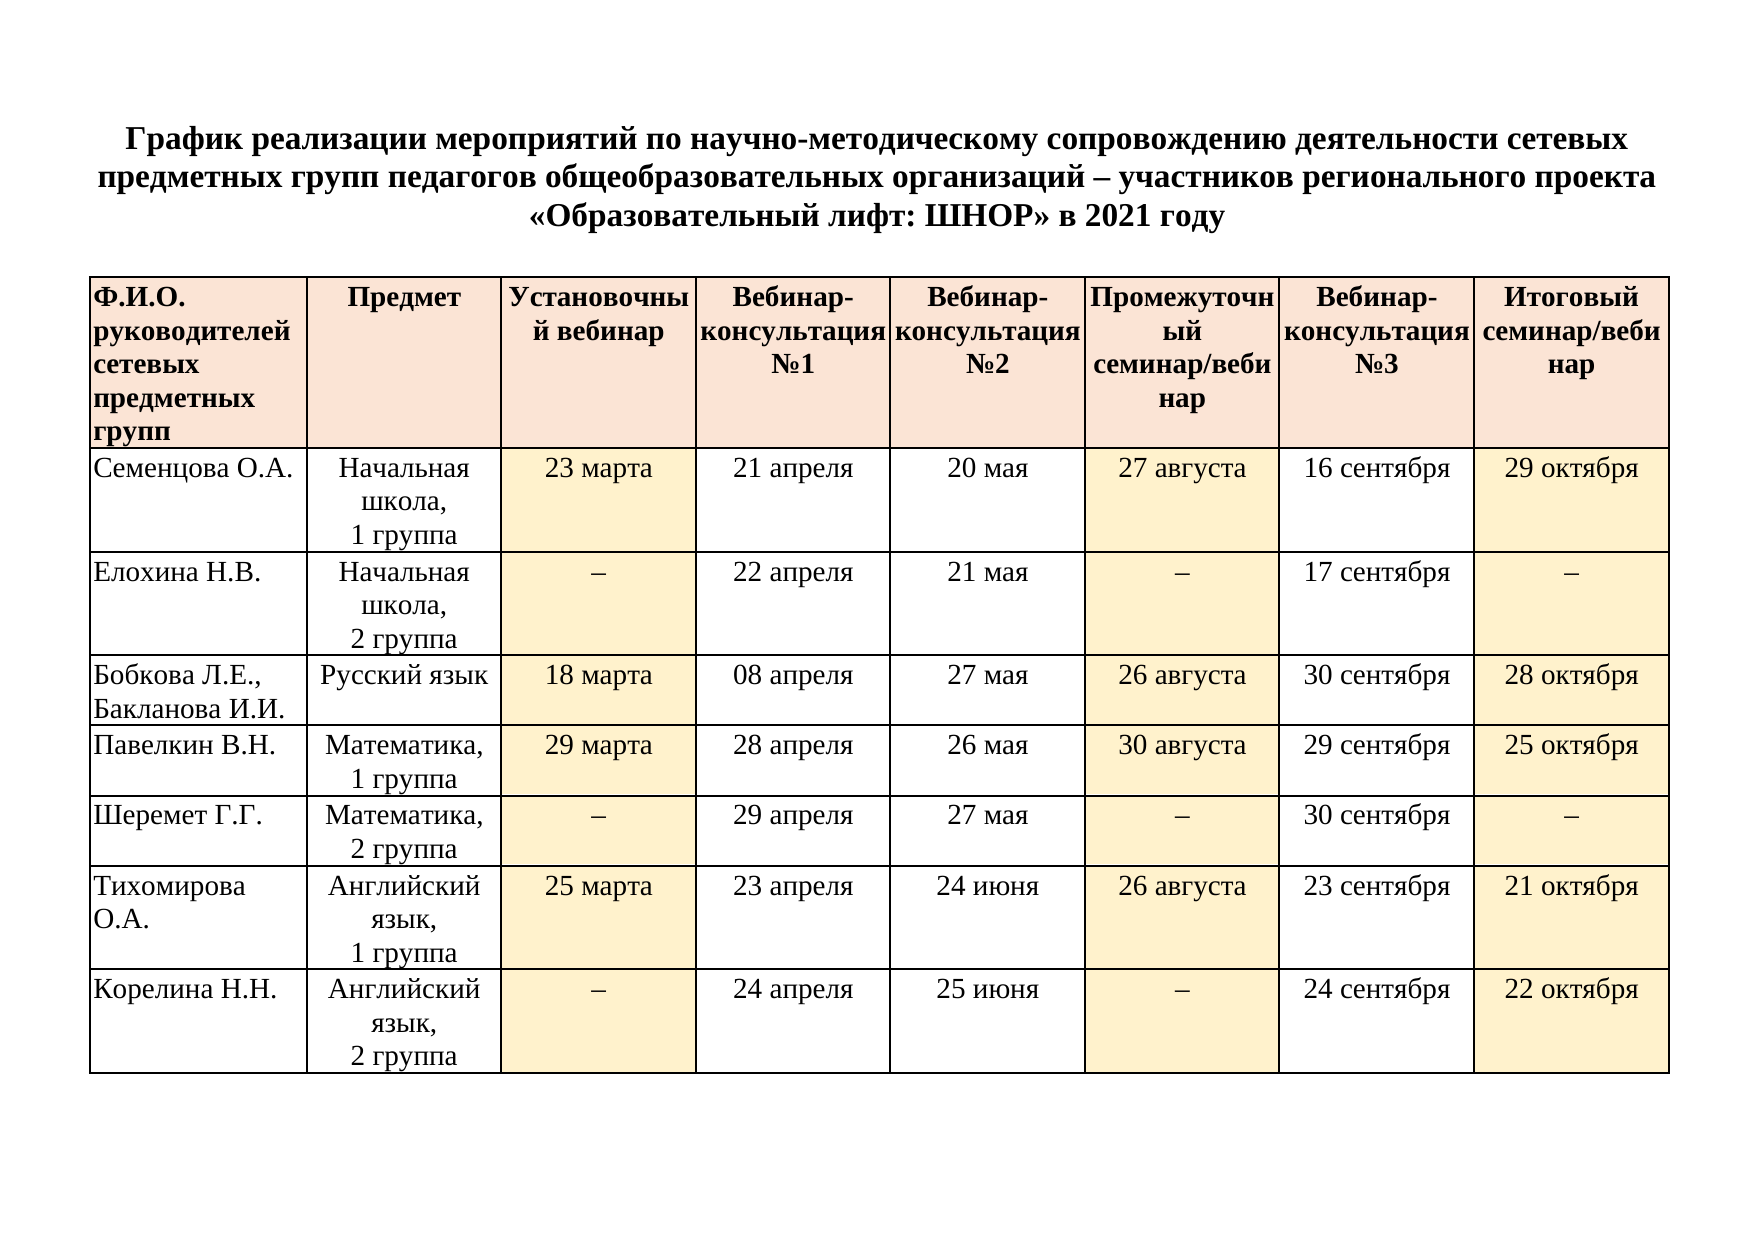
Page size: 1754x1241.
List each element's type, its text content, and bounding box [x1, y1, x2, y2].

table_cell 29 октября [1475, 449, 1668, 551]
table_cell 28 октября [1475, 656, 1668, 724]
table_cell Английский язык, 1 группа [308, 867, 500, 968]
table_cell – [502, 970, 695, 1072]
table_cell 26 мая [891, 726, 1084, 794]
table_cell 30 сентября [1280, 797, 1473, 864]
table_cell 27 августа [1086, 449, 1278, 551]
table_cell 24 апреля [697, 970, 889, 1072]
table_cell 24 июня [891, 867, 1084, 968]
table_cell Шеремет Г.Г. [91, 797, 306, 864]
table_cell 21 апреля [697, 449, 889, 551]
table_cell 20 мая [891, 449, 1084, 551]
table_cell 26 августа [1086, 656, 1278, 724]
table_cell 25 марта [502, 867, 695, 968]
table_cell 30 сентября [1280, 656, 1473, 724]
table_cell 18 марта [502, 656, 695, 724]
table_cell Тихомирова О.А. [91, 867, 306, 968]
table_cell Математика, 1 группа [308, 726, 500, 794]
table_cell 25 октября [1475, 726, 1668, 794]
table_cell 23 марта [502, 449, 695, 551]
table_cell 29 апреля [697, 797, 889, 864]
text График реализации мероприятий по научно-методическому сопровождению деятельности сетевых предметных групп педагогов общеобразовательных организаций – участников регионального проекта «Образовательный лифт: ШНОР» в 2021 году [89, 118, 1665, 233]
table_cell Елохина Н.В. [91, 553, 306, 654]
table_cell 23 сентября [1280, 867, 1473, 968]
table_cell Семенцова О.А. [91, 449, 306, 551]
table_cell 29 сентября [1280, 726, 1473, 794]
table_header Вебинар-консультация №3 [1280, 278, 1473, 447]
table_cell 29 марта [502, 726, 695, 794]
table_cell Бобкова Л.Е., Бакланова И.И. [91, 656, 306, 724]
table_cell – [1086, 553, 1278, 654]
table_header Промежуточный семинар/вебинар [1086, 278, 1278, 447]
table_cell Корелина Н.Н. [91, 970, 306, 1072]
table_cell 25 июня [891, 970, 1084, 1072]
table_cell – [1086, 797, 1278, 864]
table_header Установочный вебинар [502, 278, 695, 447]
table_cell – [502, 797, 695, 864]
table_cell – [1086, 970, 1278, 1072]
table_cell 22 апреля [697, 553, 889, 654]
table_cell 27 мая [891, 656, 1084, 724]
table_header Итоговый семинар/вебинар [1475, 278, 1668, 447]
table_cell Математика, 2 группа [308, 797, 500, 864]
table_cell 28 апреля [697, 726, 889, 794]
table_cell – [1475, 797, 1668, 864]
table_cell – [502, 553, 695, 654]
table_cell 23 апреля [697, 867, 889, 968]
table_cell 22 октября [1475, 970, 1668, 1072]
table_cell 30 августа [1086, 726, 1278, 794]
table_cell 21 мая [891, 553, 1084, 654]
table_cell 16 сентября [1280, 449, 1473, 551]
table_cell – [1475, 553, 1668, 654]
table_cell Русский язык [308, 656, 500, 724]
table_cell 27 мая [891, 797, 1084, 864]
table_cell Начальная школа, 2 группа [308, 553, 500, 654]
table_cell 08 апреля [697, 656, 889, 724]
table_cell 17 сентября [1280, 553, 1473, 654]
table_header Предмет [308, 278, 500, 447]
table_header Ф.И.О. руководителей сетевых предметных групп [91, 278, 306, 447]
table_header Вебинар-консультация №2 [891, 278, 1084, 447]
table_cell Английский язык, 2 группа [308, 970, 500, 1072]
table_cell Павелкин В.Н. [91, 726, 306, 794]
table_cell 26 августа [1086, 867, 1278, 968]
table_cell Начальная школа, 1 группа [308, 449, 500, 551]
table_cell 21 октября [1475, 867, 1668, 968]
table_cell 24 сентября [1280, 970, 1473, 1072]
table_header Вебинар-консультация №1 [697, 278, 889, 447]
